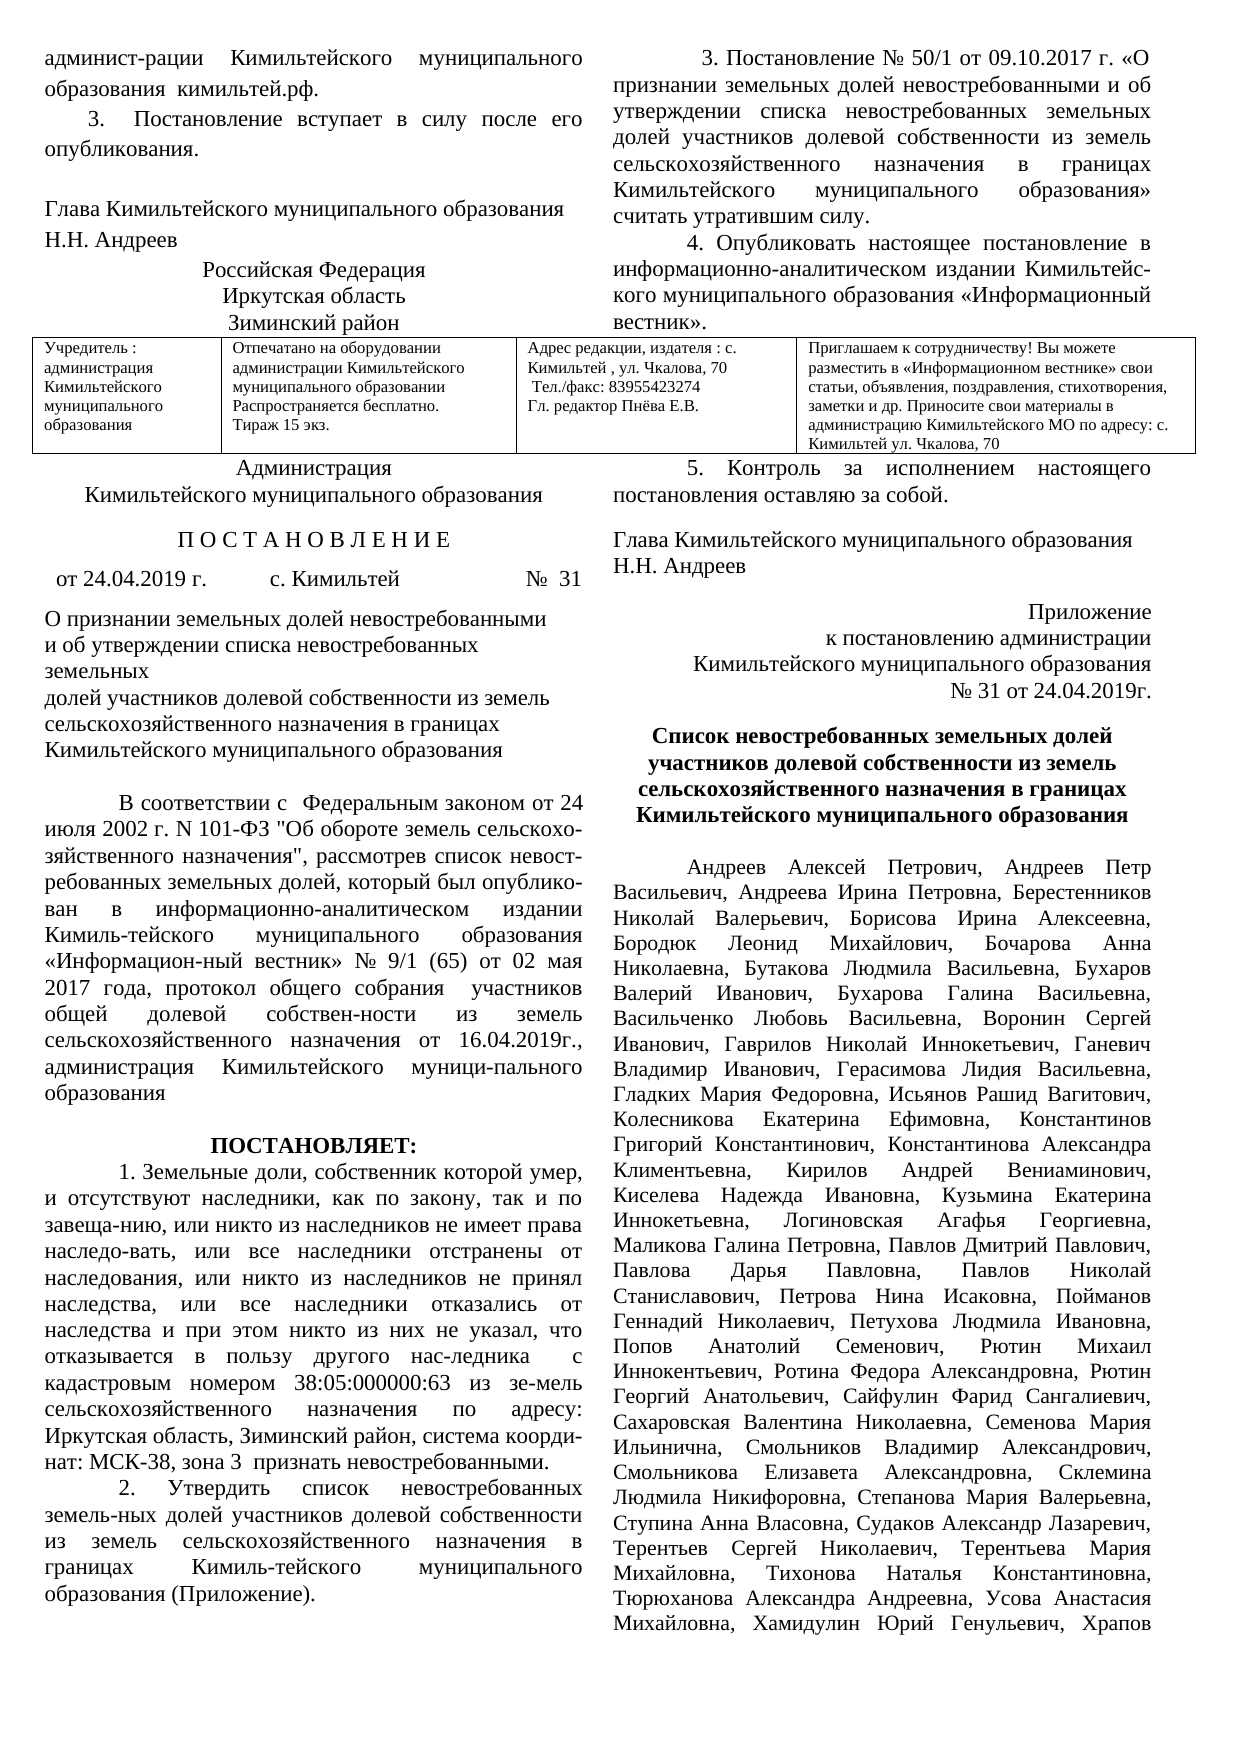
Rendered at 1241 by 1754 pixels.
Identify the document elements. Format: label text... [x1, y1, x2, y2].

text долей участников долевой собственности из земель [44, 684, 583, 710]
text сельскохозяйственного назначения в границах [44, 710, 583, 736]
text ПОСТАНОВЛЯЕТ: [44, 1132, 583, 1158]
text В соответствии с Федеральным законом от 24 июля 2002 г. N 101-ФЗ "Об обороте земель сельскохо-зяйственного назначения", рассмотрев список невост-ребованных земельных долей, который был опублико-ван в информационно-аналитическом издании Кимиль-тейского муниципального образования «Информацион-ный вестник» № 9/1 (65) от 02 мая 2017 года, протокол общего собрания участников общей долевой собствен-ности из земель сельскохозяйственного назначения от 16.04.2019г., администрация Кимильтейского муници-пального образования [44, 789, 583, 1105]
text Приложение [613, 598, 1152, 624]
text Российская Федерация [44, 256, 583, 282]
text Глава Кимильтейского муниципального образования Н.Н. Андреев [613, 526, 1152, 579]
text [44, 44, 583, 101]
text Кимильтейского муниципального образования [44, 736, 583, 763]
table_header Отпечатано на оборудовании администрации Кимильтейского муниципального образовании Распространяется бесплатно. Тираж 15 экз. [222, 338, 516, 453]
table_header Приглашаем к сотрудничеству! Вы можете разместить в «Информационном вестнике» свои статьи, объявления, поздравления, стихотворения, заметки и др. Приносите свои материалы в администрацию Кимильтейского МО по адресу: с. Кимильтей ул. Чкалова, 70 [797, 338, 1195, 453]
text Иркутская область [44, 282, 583, 308]
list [44, 105, 583, 161]
text 5. Контроль за исполнением настоящего постановления оставляю за собой. [613, 454, 1152, 507]
text и об утверждении списка невостребованных земельных [44, 631, 583, 684]
text Зиминский район [44, 308, 583, 335]
text Глава Кимильтейского муниципального образования Н.Н. Андреев [44, 195, 583, 252]
text к постановлению администрации [613, 624, 1152, 651]
text Список невостребованных земельных долей участников долевой собственности из земель сельскохозяйственного назначения в границах Кимильтейского муниципального образования [613, 722, 1152, 828]
text от 24.04.2019 г. с. Кимильтей № 31 [44, 564, 583, 591]
text Администрация [44, 454, 583, 481]
text 1. Земельные доли, собственник которой умер, и отсутствуют наследники, как по закону, так и по завеща-нию, или никто из наследников не имеет права наследо-вать, или все наследники отстранены от наследования, или никто из наследников не принял наследства, или все наследники отказались от наследства и при этом никто из них не указал, что отказывается в пользу другого нас-ледника с кадастровым номером 38:05:000000:63 из зе-мель сельскохозяйственного назначения по адресу: Иркутская область, Зиминский район, система коорди-нат: МСК-38, зона 3 признать невостребованными. [44, 1158, 583, 1474]
text № 31 от 24.04.2019г. [613, 677, 1152, 703]
text П О С Т А Н О В Л Е Н И Е [44, 526, 583, 553]
text 2. Утвердить список невостребованных земель-ных долей участников долевой собственности из земель сельскохозяйственного назначения в границах Кимиль-тейского муниципального образования (Приложение). [44, 1474, 583, 1606]
table_header Адрес редакции, издателя : с. Кимильтей , ул. Чкалова, 70 Тел./факс: 83955423274 Гл. редактор Пнёва Е.В. [517, 338, 796, 453]
table_header Учредитель : администрация Кимильтейского муниципального образования [33, 338, 221, 453]
text Кимильтейского муниципального образования [44, 481, 583, 507]
text О признании земельных долей невостребованными [44, 605, 583, 631]
text 4. Опубликовать настоящее постановление в информационно-аналитическом издании Кимильтейс-кого муниципального образования «Информационный вестник». [613, 229, 1152, 334]
text 3. Постановление № 50/1 от 09.10.2017 г. «О признании земельных долей невостребованными и об утверждении списка невостребованных земельных долей участников долевой собственности из земель сельскохозяйственного назначения в границах Кимильтейского муниципального образования» считать утратившим силу. [613, 44, 1152, 229]
text Кимильтейского муниципального образования [613, 651, 1152, 677]
